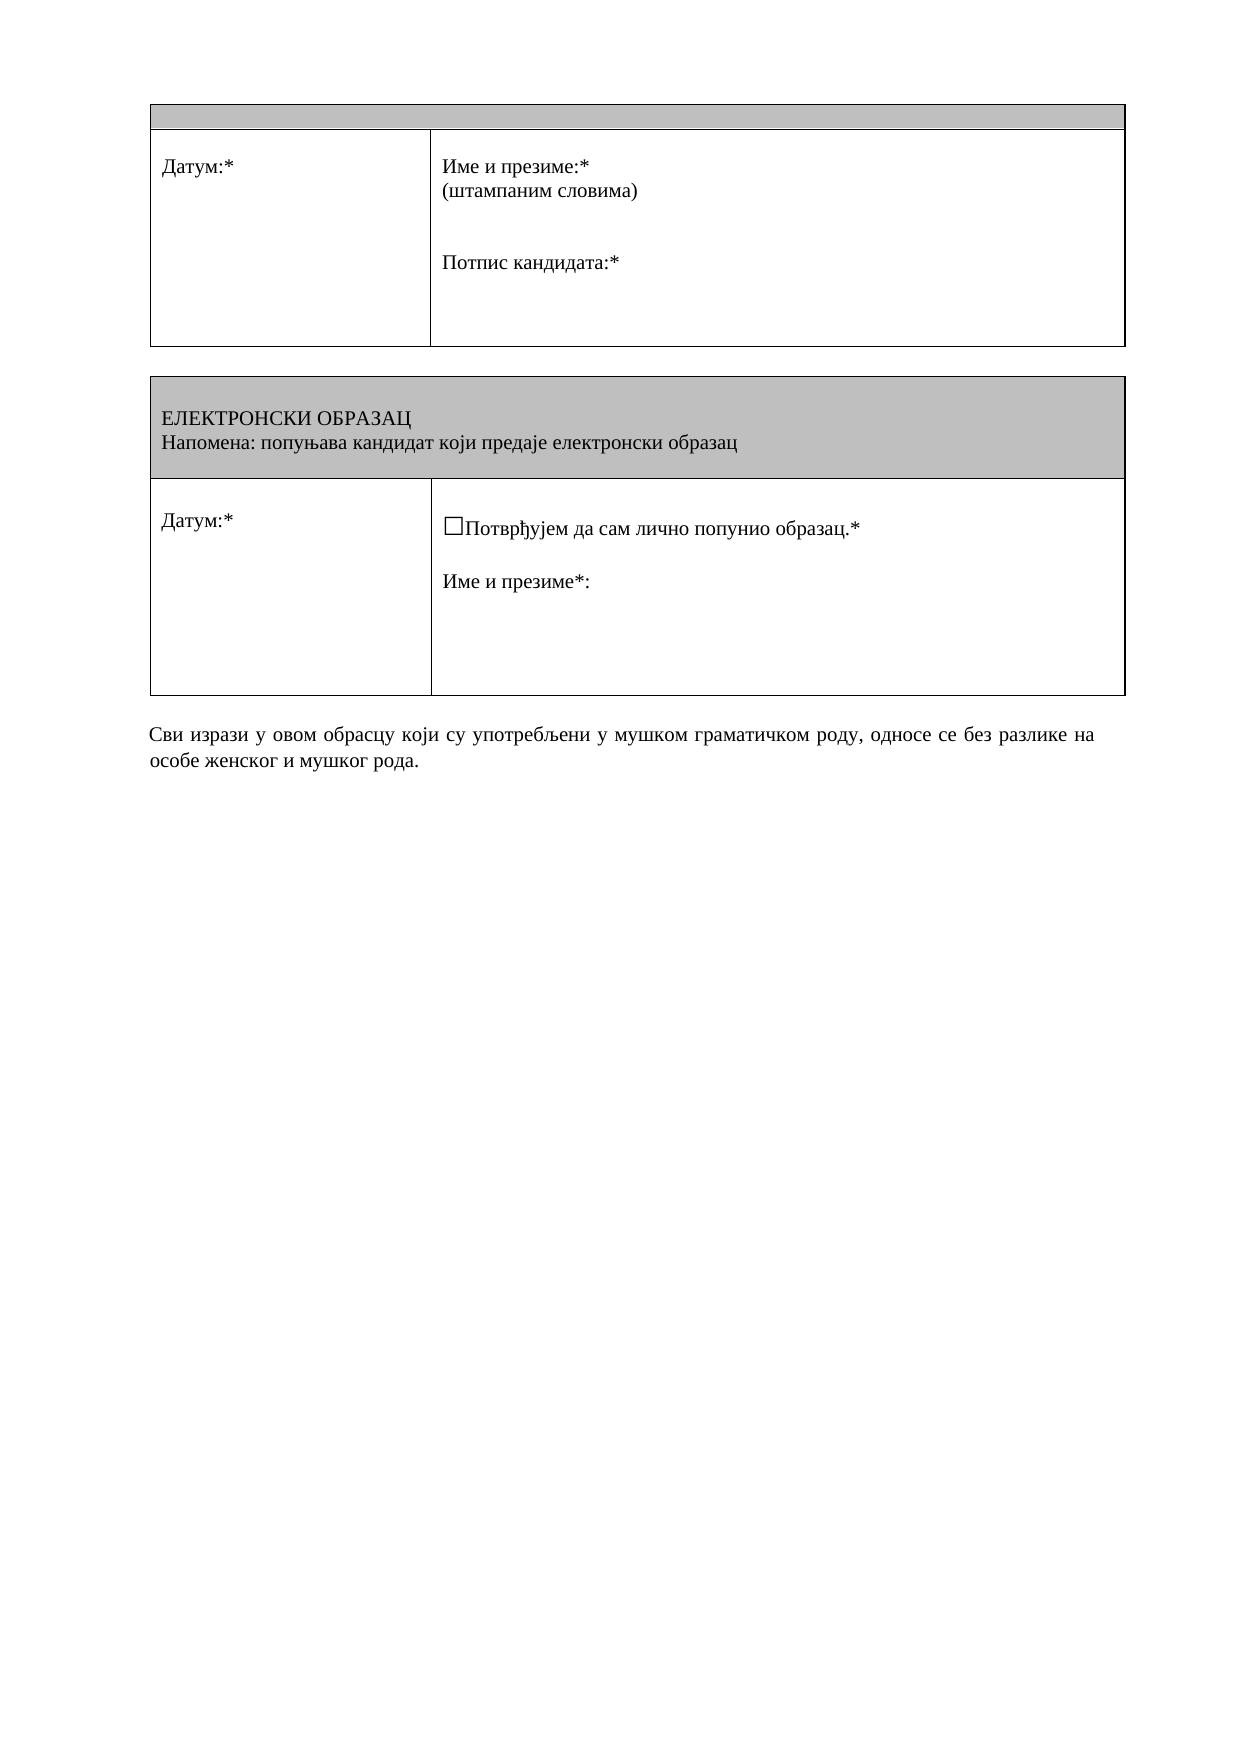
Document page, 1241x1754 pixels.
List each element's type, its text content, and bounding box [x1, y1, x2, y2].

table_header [151, 105, 1124, 128]
table_cell Датум:* [151, 130, 430, 346]
table_header ЕЛЕКТРОНСКИ ОБРАЗАЦ Напомена: попуњава кандидат који предаје електронски образац [151, 377, 1124, 478]
text Сви изрази у овом обрасцу који су употребљени у мушком граматичком роду, односе се без разлике на особе женског и мушког рода. [148, 722, 1097, 772]
table_cell Име и презиме:* (штампаним словима) Потпис кандидата:* [431, 130, 1124, 346]
table_cell Потврђујем да сам лично попунио образац.* Име и презиме*: [432, 479, 1124, 695]
table_cell Датум:* [151, 479, 431, 695]
